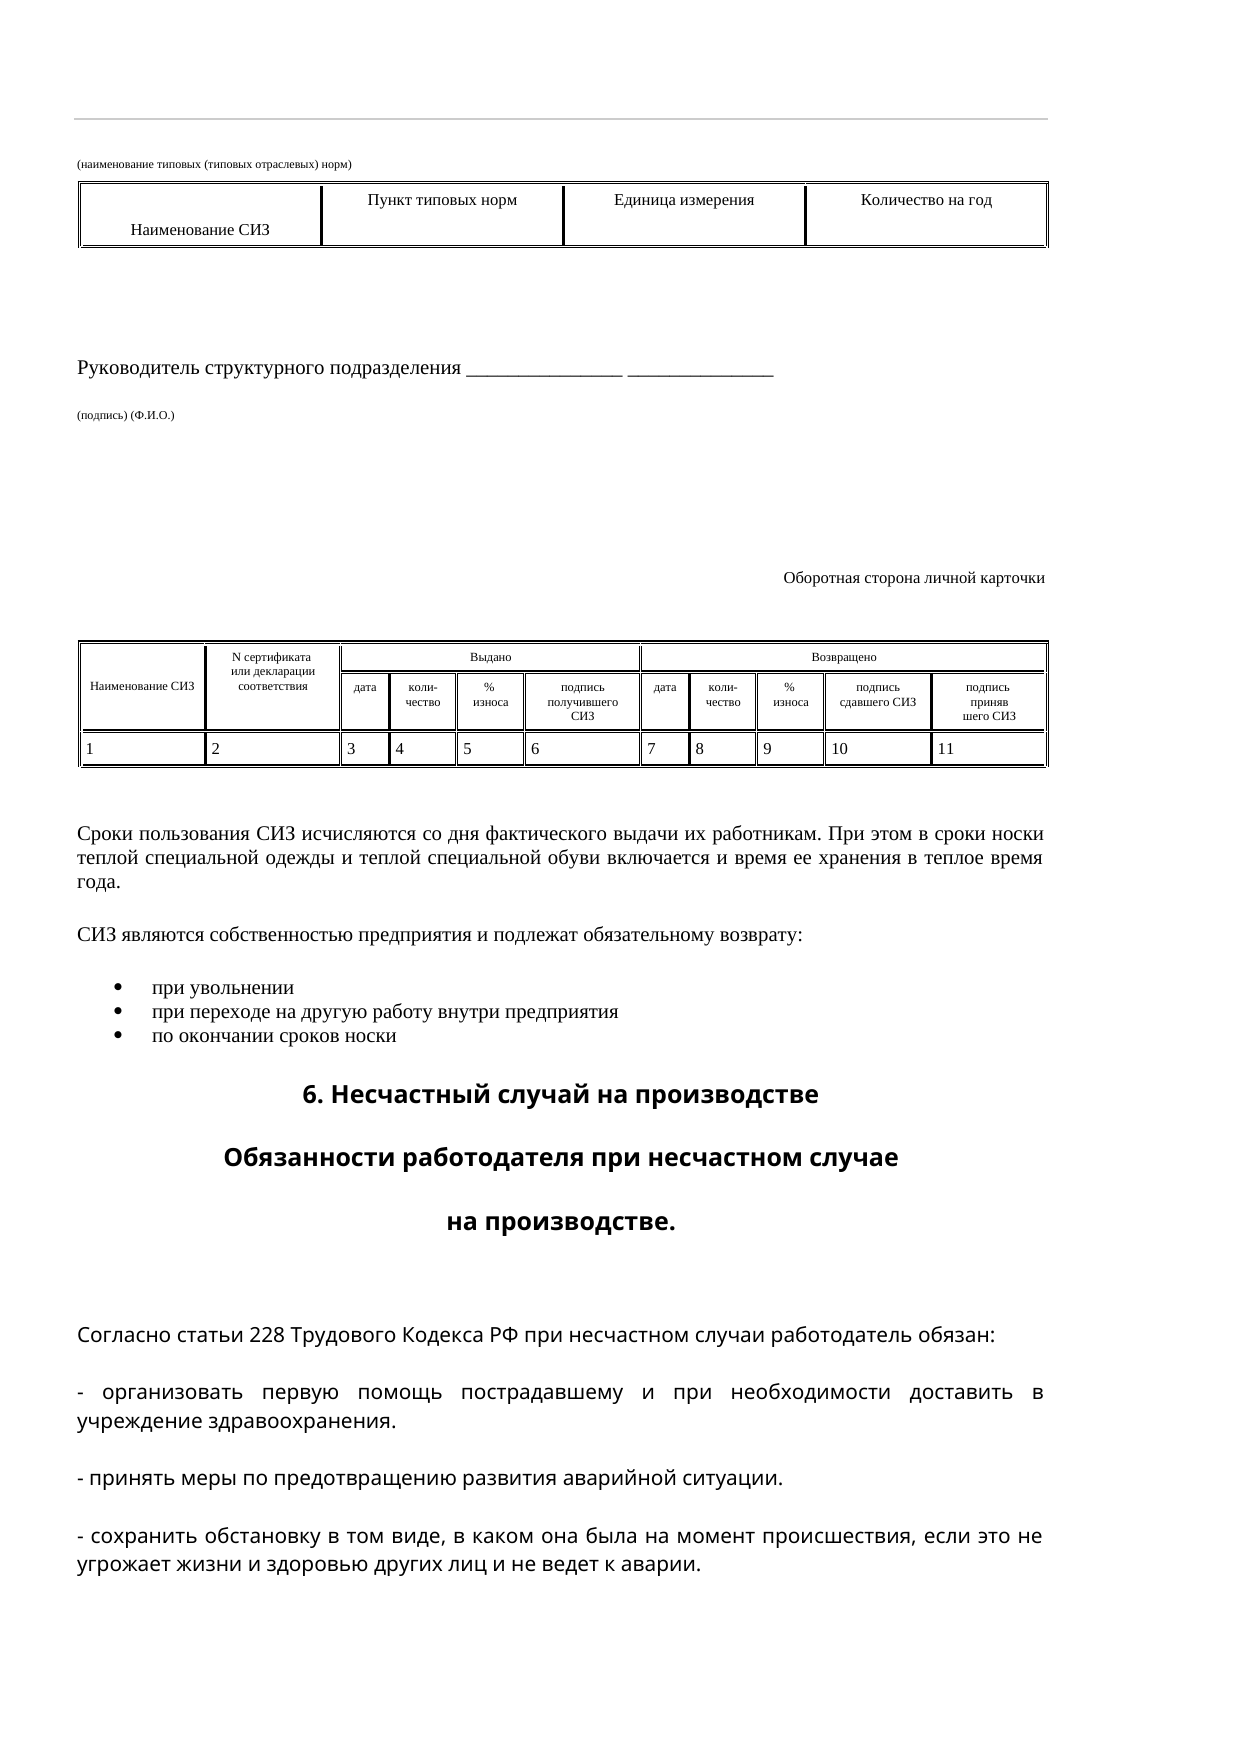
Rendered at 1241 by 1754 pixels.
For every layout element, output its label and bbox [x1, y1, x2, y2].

table_header [74, 120, 1048, 1586]
